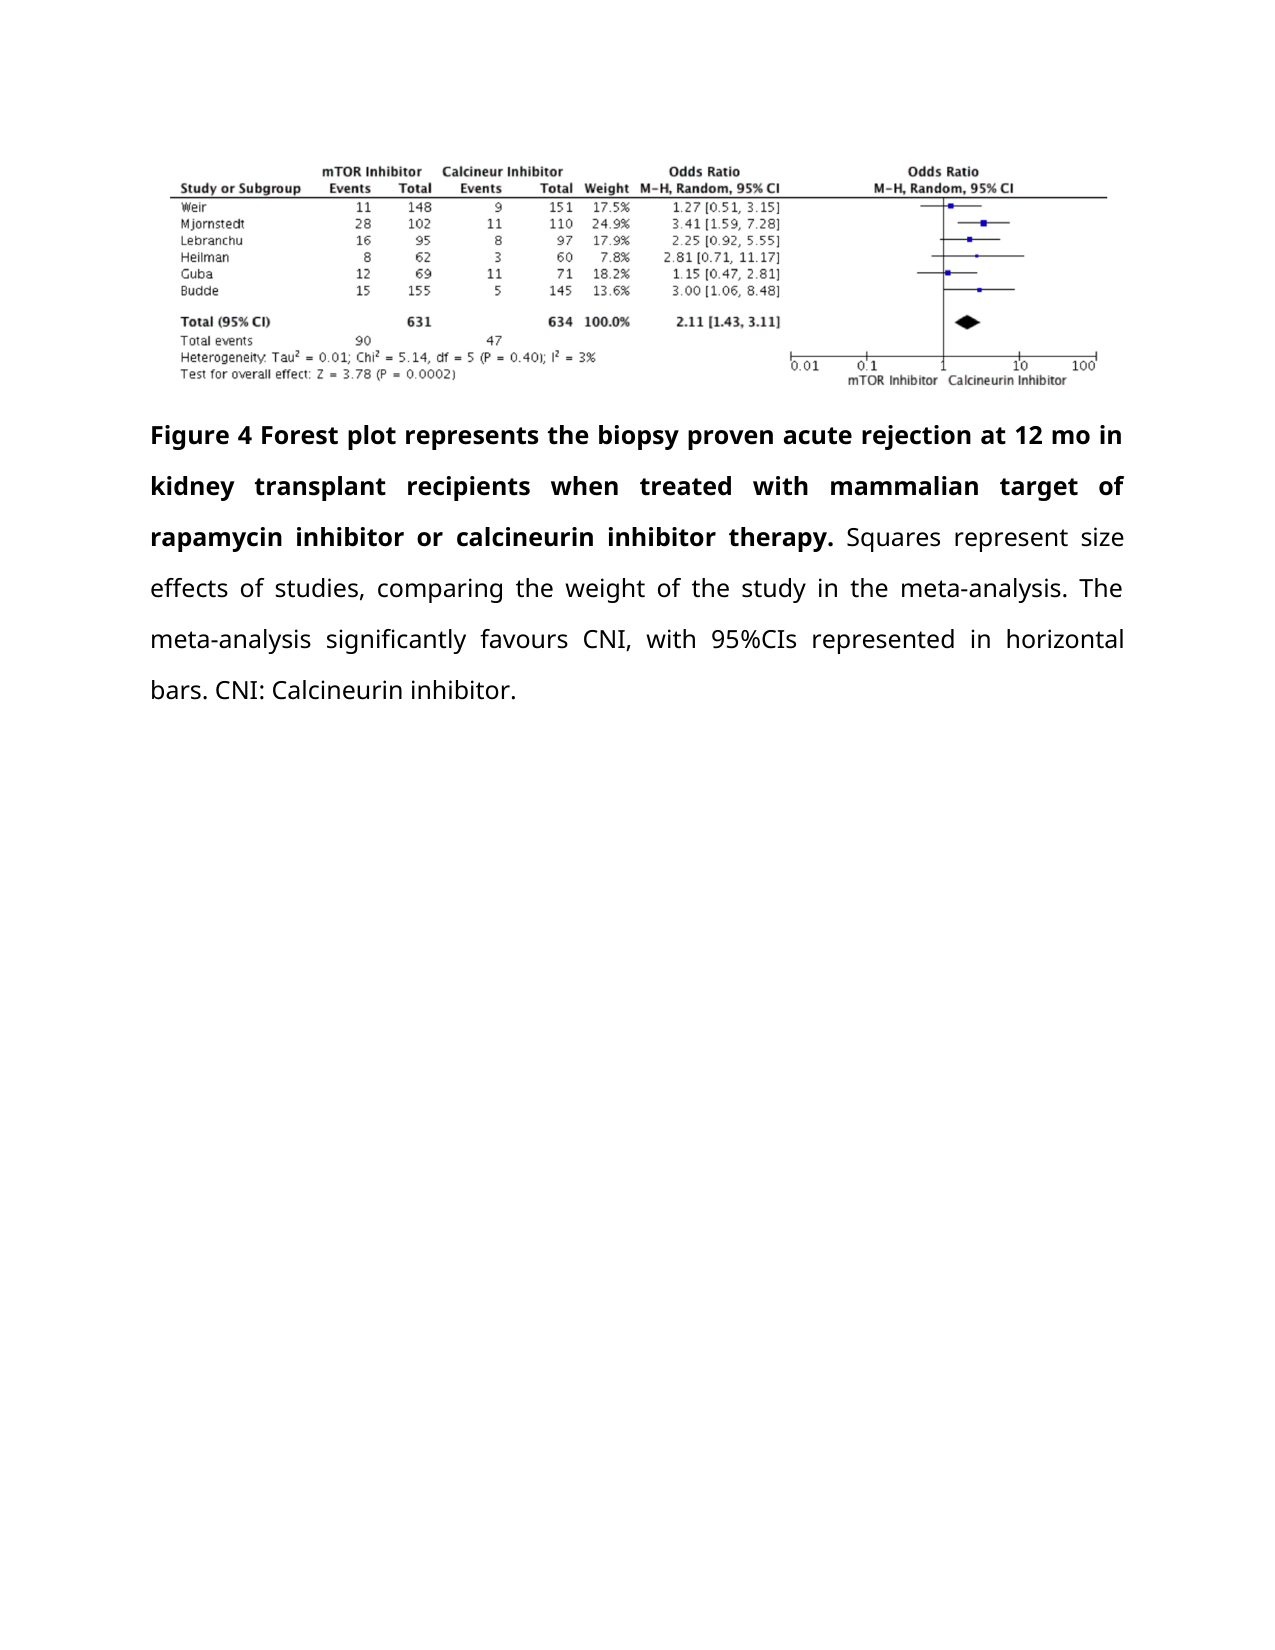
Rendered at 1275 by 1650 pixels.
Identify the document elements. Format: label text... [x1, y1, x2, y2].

text Figure 4 Forest plot represents the biopsy proven acute rejection at 12 mo in kidney transplant recipients when treated with mammalian target of rapamycin inhibitor or calcineurin inhibitor therapy. Squares represent size effects of studies, comparing the weight of the study in the meta-analysis. The meta-analysis significantly favours CNI, with 95%CIs represented in horizontal bars. CNI: Calcineurin inhibitor. [150, 418, 1125, 707]
picture [150, 150, 1125, 404]
